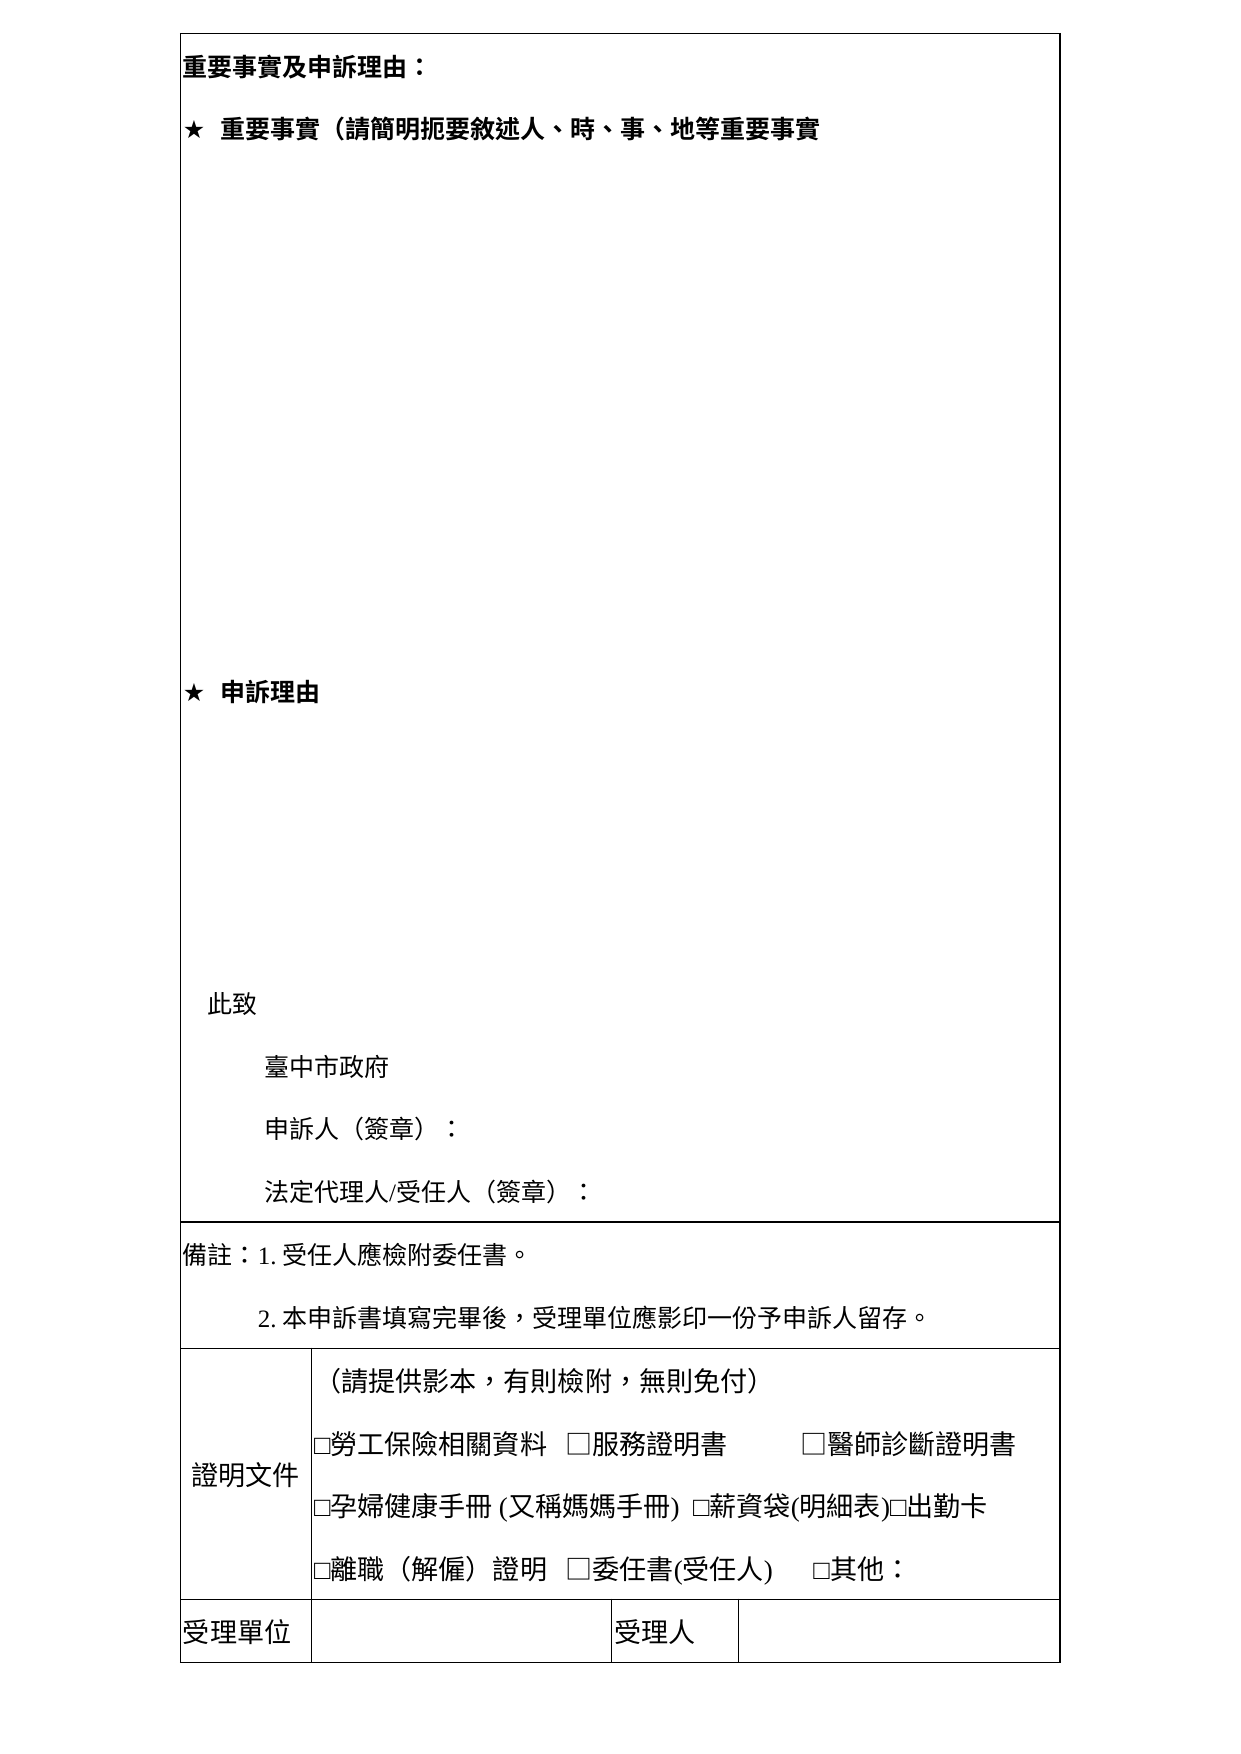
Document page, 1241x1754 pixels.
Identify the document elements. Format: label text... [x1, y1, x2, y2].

table_cell 證明文件 [181, 1349, 311, 1598]
